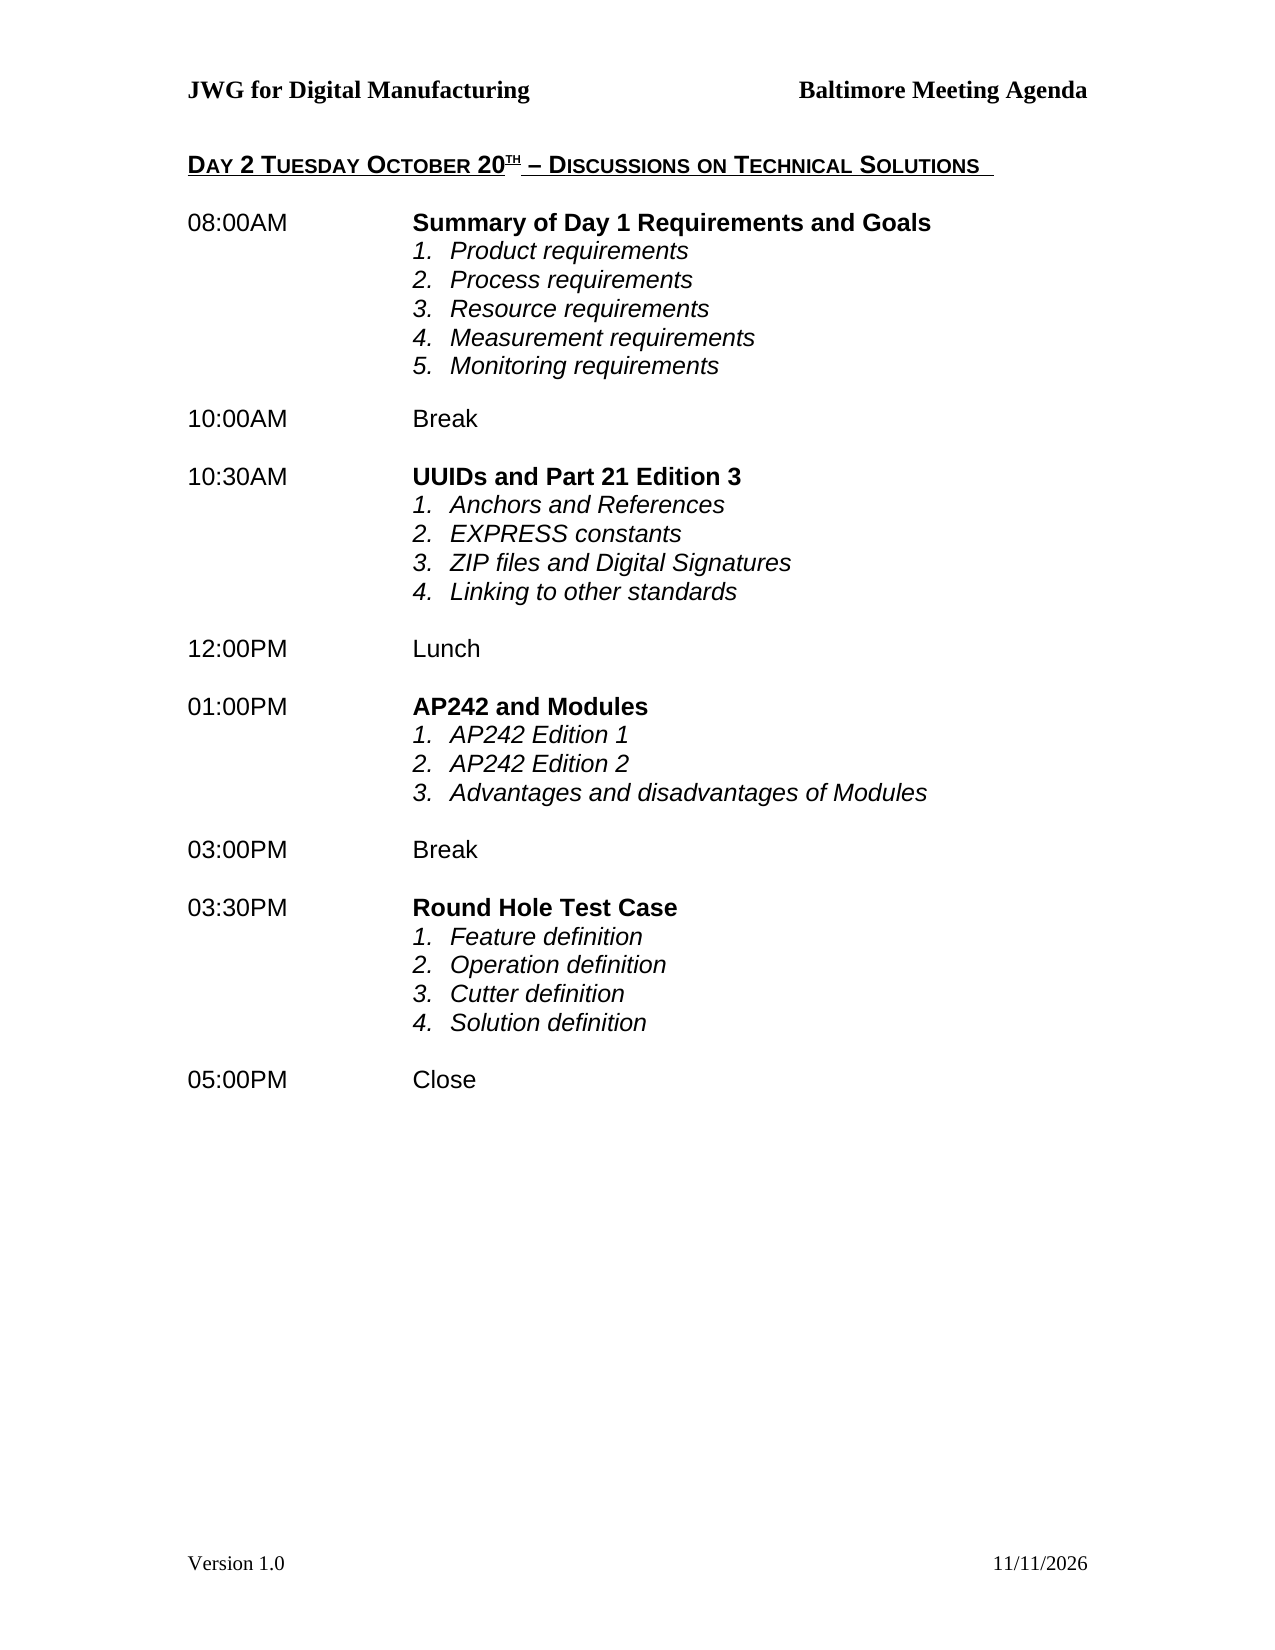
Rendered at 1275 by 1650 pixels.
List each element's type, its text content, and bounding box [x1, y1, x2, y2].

text 05:00PM Close [187, 1065, 1087, 1094]
list Cutter definition [412, 979, 1087, 1008]
list Operation definition [412, 950, 1087, 979]
text 08:00AM Summary of Day 1 Requirements and Goals [187, 207, 1087, 236]
text 03:00PM Break [187, 835, 1087, 864]
text 10:30AM UUIDs and Part 21 Edition 3 [187, 462, 1087, 490]
text Day 2 Tuesday October 20th – Discussions on Technical Solutions [187, 150, 1087, 179]
list Linking to other standards [412, 577, 1087, 605]
list ZIP files and Digital Signatures [412, 548, 1087, 577]
list EXPRESS constants [412, 519, 1087, 548]
text 10:00AM Break [187, 404, 1087, 433]
list AP242 Edition 2 [412, 749, 1087, 778]
list Advantages and disadvantages of Modules [412, 778, 1087, 807]
text 01:00PM AP242 and Modules [187, 692, 1087, 720]
text 12:00PM Lunch [187, 634, 1087, 663]
list Monitoring requirements [412, 351, 1087, 380]
list Measurement requirements [412, 322, 1087, 351]
list Feature definition [412, 922, 1087, 950]
list Process requirements [412, 265, 1087, 294]
list Anchors and References [412, 490, 1087, 519]
list Product requirements [412, 236, 1087, 265]
list Resource requirements [412, 294, 1087, 322]
list Solution definition [412, 1008, 1087, 1037]
list AP242 Edition 1 [412, 720, 1087, 749]
text 03:30PM Round Hole Test Case [187, 893, 1087, 922]
